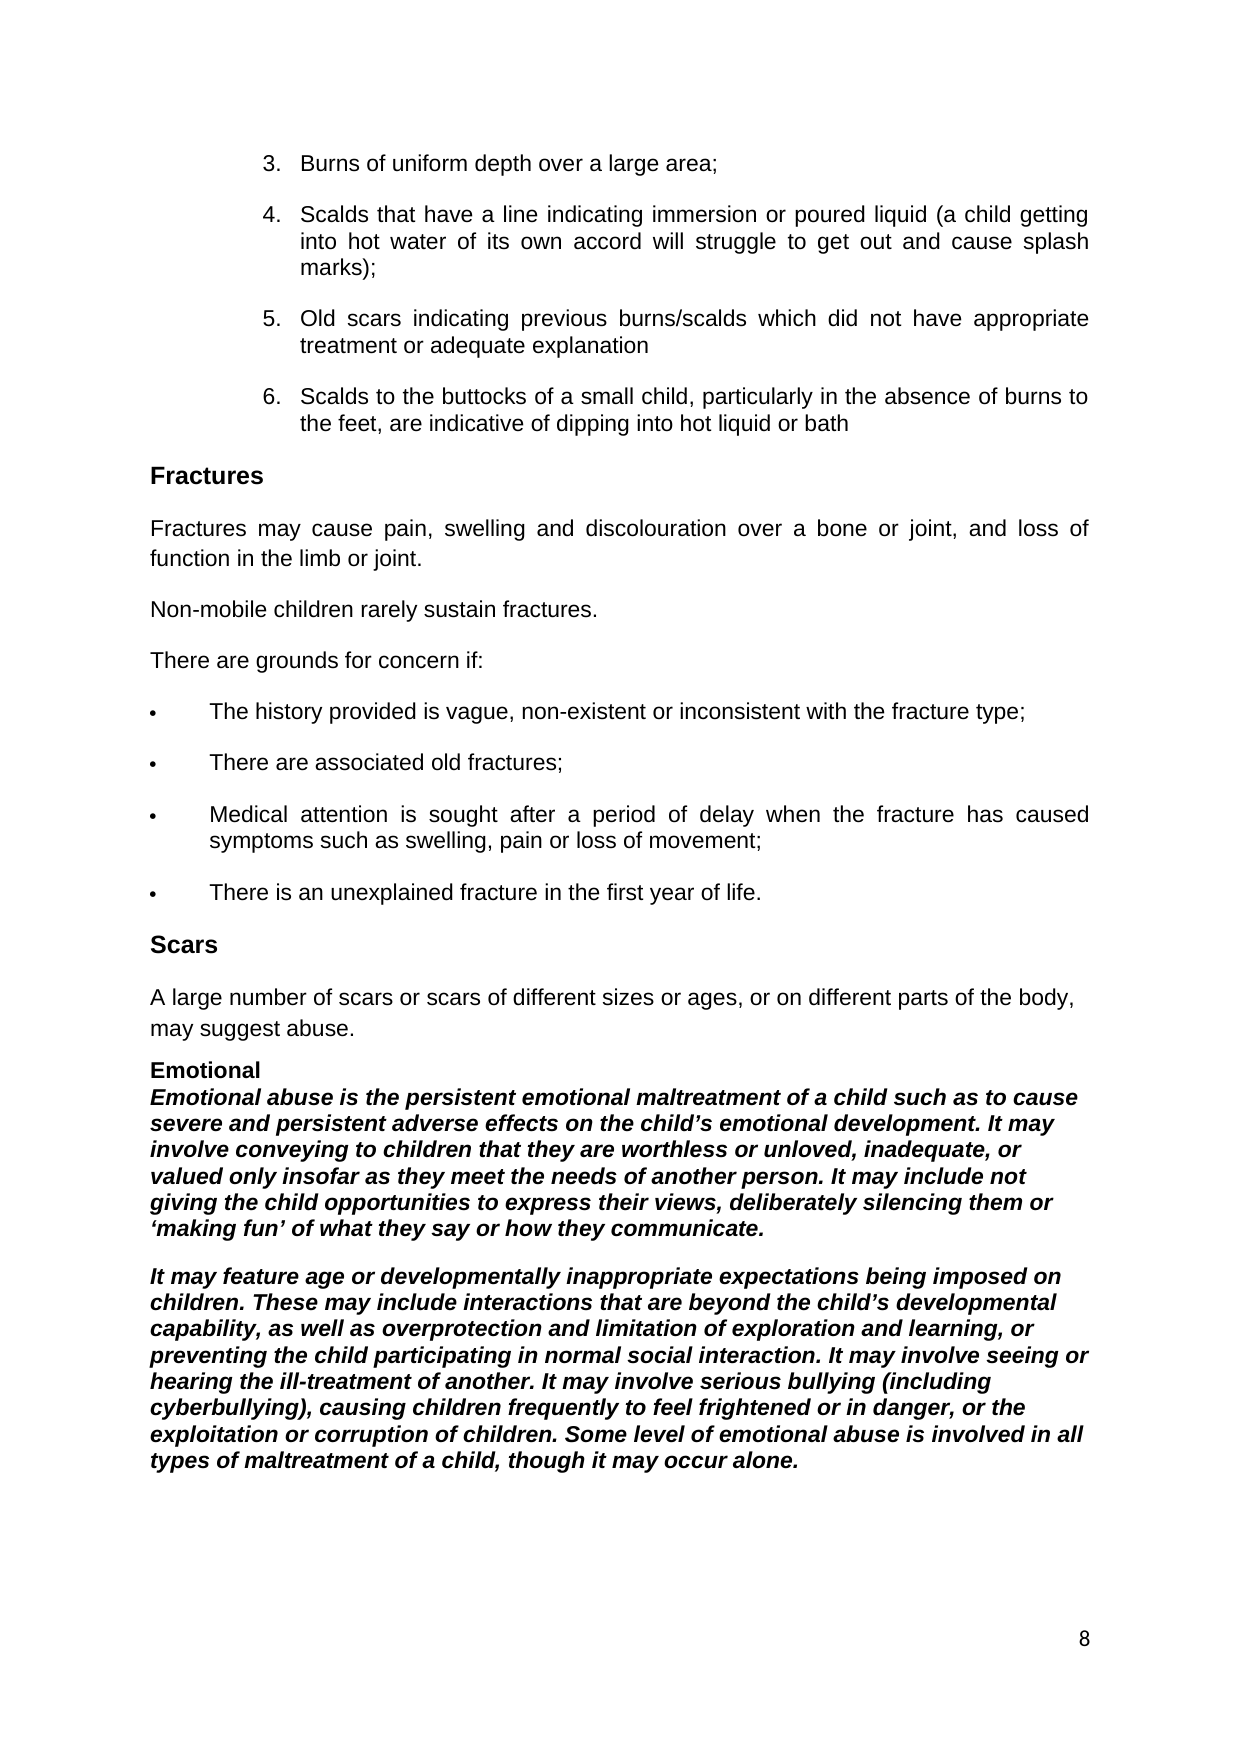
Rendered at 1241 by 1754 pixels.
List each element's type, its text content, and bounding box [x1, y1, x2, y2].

text It may feature age or developmentally inappropriate expectations being imposed on children. These may include interactions that are beyond the child’s developmental capability, as well as overprotection and limitation of exploration and learning, or preventing the child participating in normal social interaction. It may involve seeing or hearing the ill-treatment of another. It may involve serious bullying (including cyberbullying), causing children frequently to feel frightened or in danger, or the exploitation or corruption of children. Some level of emotional abuse is involved in all types of maltreatment of a child, though it may occur alone. [150, 1263, 1090, 1473]
list Scalds to the buttocks of a small child, particularly in the absence of burns to the feet, are indicative of dipping into hot liquid or bath [262, 383, 1090, 436]
text Non-mobile children rarely sustain fractures. [150, 596, 1090, 622]
text Fractures may cause pain, swelling and discolouration over a bone or joint, and loss of function in the limb or joint. [150, 515, 1090, 571]
text Fractures [150, 461, 1090, 489]
list The history provided is vague, non-existent or inconsistent with the fracture type; [150, 698, 1090, 724]
list There are associated old fractures; [150, 749, 1090, 776]
list There is an unexplained fracture in the first year of life. [150, 878, 1090, 905]
list Burns of uniform depth over a large area; [262, 150, 1090, 176]
text Emotional abuse is the persistent emotional maltreatment of a child such as to cause severe and persistent adverse effects on the child’s emotional development. It may involve conveying to children that they are worthless or unloved, inadequate, or valued only insofar as they meet the needs of another person. It may include not giving the child opportunities to express their views, deliberately silencing them or ‘making fun’ of what they say or how they communicate. [150, 1084, 1090, 1242]
list Scalds that have a line indicating immersion or poured liquid (a child getting into hot water of its own accord will struggle to get out and cause splash marks); [262, 201, 1090, 280]
text Scars [150, 930, 1090, 958]
text There are grounds for concern if: [150, 647, 1090, 673]
list Old scars indicating previous burns/scalds which did not have appropriate treatment or adequate explanation [262, 305, 1090, 358]
list Medical attention is sought after a period of delay when the fracture has caused symptoms such as swelling, pain or loss of movement; [150, 801, 1090, 853]
text A large number of scars or scars of different sizes or ages, or on different parts of the body, may suggest abuse. [150, 984, 1090, 1041]
subtitle Emotional [150, 1057, 1090, 1084]
